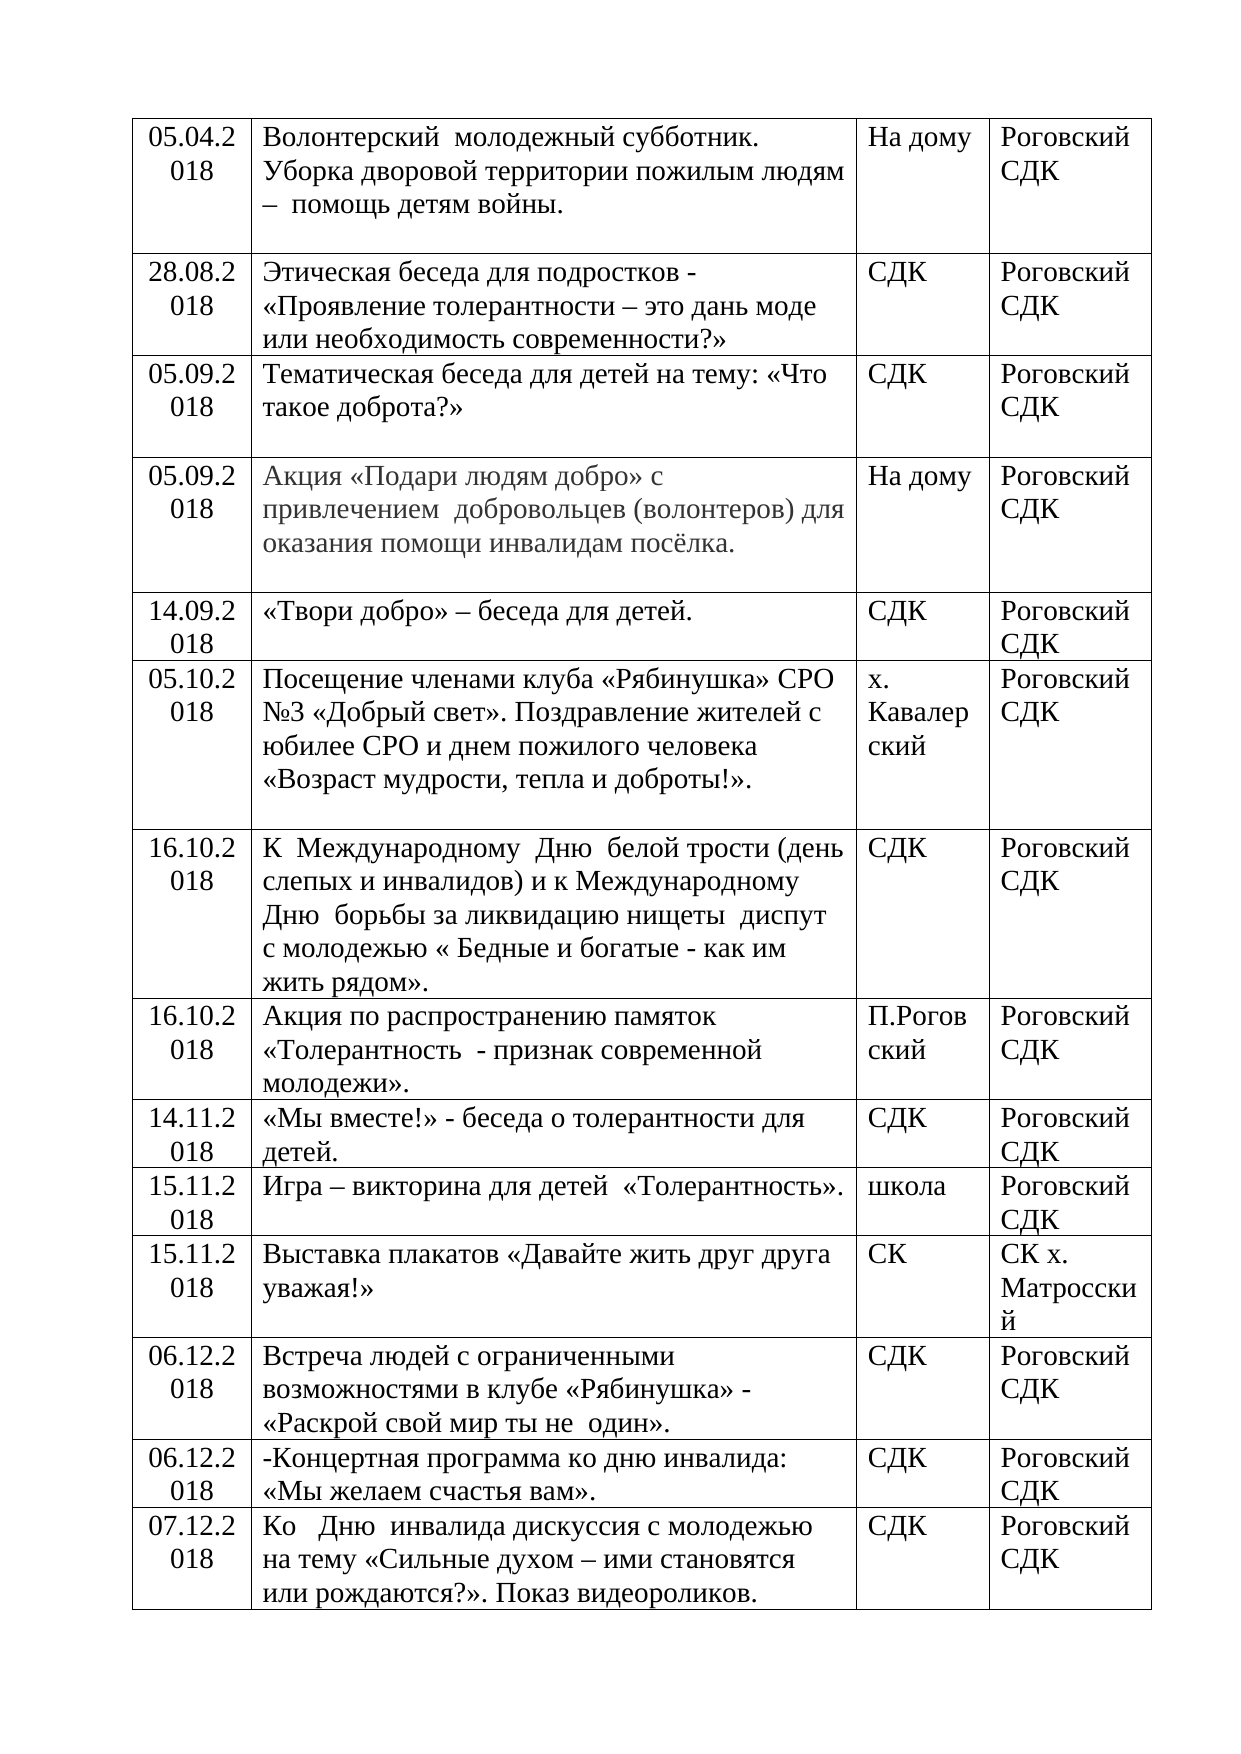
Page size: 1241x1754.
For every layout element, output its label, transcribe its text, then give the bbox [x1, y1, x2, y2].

table_cell Посещение членами клуба «Рябинушка» СРО №3 «Добрый свет». Поздравление жителей с юбилее СРО и днем пожилого человека «Возраст мудрости, тепла и доброты!». [252, 661, 856, 829]
table_cell 14.11.2018 [133, 1100, 251, 1167]
table_cell 05.10.2018 [133, 661, 251, 829]
table_cell На дому [857, 119, 989, 253]
table_cell СДК [857, 1508, 989, 1608]
table_cell Тематическая беседа для детей на тему: «Что такое доброта?» [252, 356, 856, 457]
table_cell Волонтерский молодежный субботник. Уборка дворовой территории пожилым людям – помощь детям войны. [252, 119, 856, 253]
table_cell Роговский СДК [990, 1100, 1151, 1167]
table_cell Роговский СДК [990, 1440, 1151, 1507]
table_cell 06.12.2018 [133, 1440, 251, 1507]
table_cell Роговский СДК [990, 593, 1151, 660]
table_cell Акция «Подари людям добро» с привлечением добровольцев (волонтеров) для оказания помощи инвалидам посёлка. [252, 458, 856, 592]
table_cell СДК [857, 830, 989, 997]
table_cell 28.08.2018 [133, 254, 251, 355]
table_cell школа [857, 1168, 989, 1235]
table_cell 06.12.2018 [133, 1338, 251, 1439]
table_cell -Концертная программа ко дню инвалида: «Мы желаем счастья вам». [252, 1440, 856, 1507]
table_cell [252, 1508, 856, 1608]
table_cell Роговский СДК [990, 999, 1151, 1099]
table_cell х. Кавалерский [857, 661, 989, 829]
table_cell «Твори добро» – беседа для детей. [252, 593, 856, 660]
table_cell 16.10.2018 [133, 830, 251, 997]
table_cell Роговский СДК [990, 1508, 1151, 1608]
table_cell Роговский СДК [990, 254, 1151, 355]
table_cell Этическая беседа для подростков - «Проявление толерантности – это дань моде или необходимость современности?» [252, 254, 856, 355]
table_cell 05.09.2018 [133, 458, 251, 592]
table_cell П.Роговский [857, 999, 989, 1099]
table_cell Роговский СДК [990, 458, 1151, 592]
table_cell Акция по распространению памяток «Толерантность - признак современной молодежи». [252, 999, 856, 1099]
table_cell 15.11.2018 [133, 1236, 251, 1337]
table_cell Роговский СДК [990, 661, 1151, 829]
table_cell СДК [857, 356, 989, 457]
table_cell СК [857, 1236, 989, 1337]
table_cell На дому [857, 458, 989, 592]
table_cell Роговский СДК [990, 119, 1151, 253]
table_cell СДК [857, 593, 989, 660]
table_cell «Мы вместе!» - беседа о толерантности для детей. [252, 1100, 856, 1167]
table_cell Роговский СДК [990, 1168, 1151, 1235]
table_cell 14.09.2018 [133, 593, 251, 660]
table_cell Роговский СДК [990, 830, 1151, 997]
table_cell СДК [857, 1100, 989, 1167]
table_cell СК х. Матросский [990, 1236, 1151, 1337]
table_cell 05.04.2018 [133, 119, 251, 253]
table_cell Роговский СДК [990, 356, 1151, 457]
table_cell СДК [857, 1440, 989, 1507]
table_cell Роговский СДК [990, 1338, 1151, 1439]
table_cell 15.11.2018 [133, 1168, 251, 1235]
table_cell 07.12.2018 [133, 1508, 251, 1608]
table_cell СДК [857, 1338, 989, 1439]
table_cell 05.09.2018 [133, 356, 251, 457]
table_cell К Международному Дню белой трости (день слепых и инвалидов) и к Международному Дню борьбы за ликвидацию нищеты диспут с молодежью « Бедные и богатые - как им жить рядом». [252, 830, 856, 997]
table_cell Игра – викторина для детей «Толерантность». [252, 1168, 856, 1235]
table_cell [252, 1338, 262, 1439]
table_cell Встреча людей с ограниченными возможностями в клубе «Рябинушка» - «Раскрой свой мир ты не один». [671, 1338, 856, 1439]
table_cell Выставка плакатов «Давайте жить друг друга уважая!» [252, 1236, 856, 1337]
table_cell 16.10.2018 [133, 999, 251, 1099]
table_cell СДК [857, 254, 989, 355]
